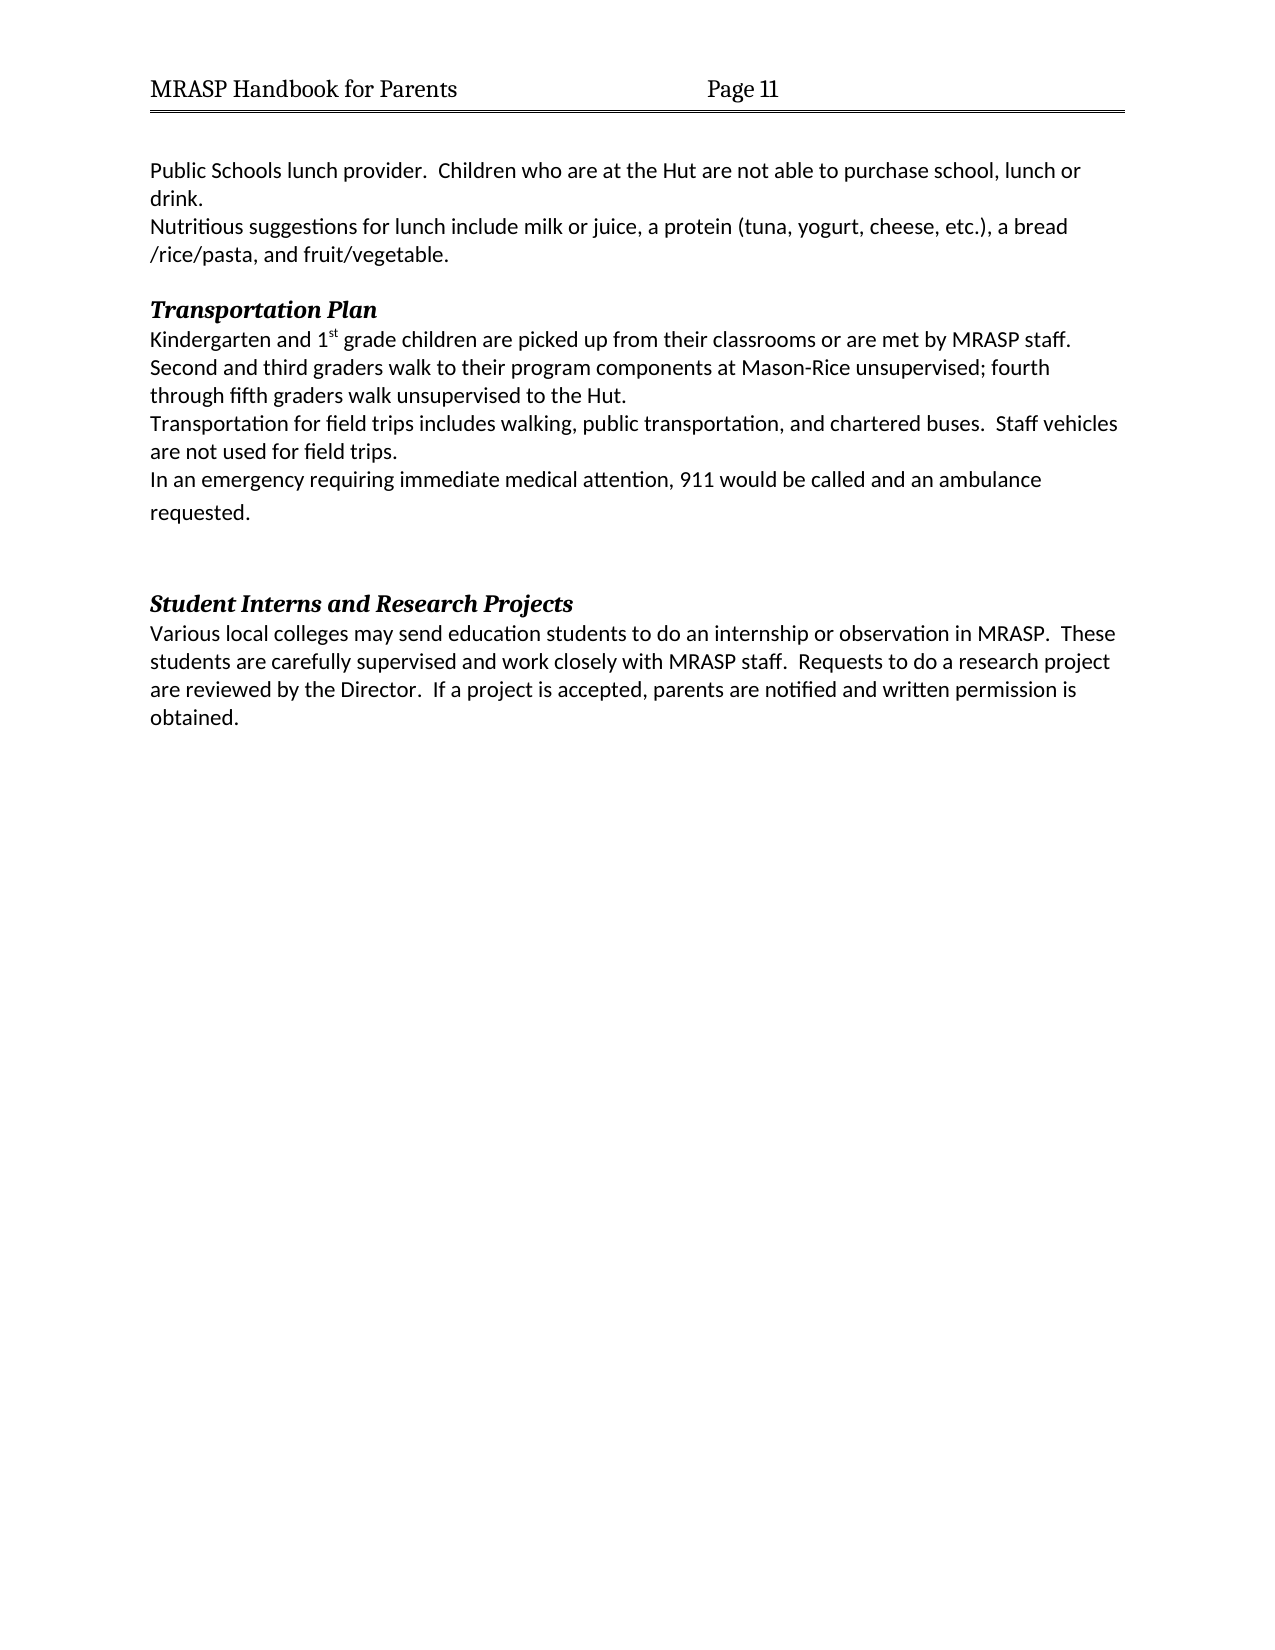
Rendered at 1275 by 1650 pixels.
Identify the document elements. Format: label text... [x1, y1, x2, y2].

text Various local colleges may send education students to do an internship or observation in MRASP. These students are carefully supervised and work closely with MRASP staff. Requests to do a research project are reviewed by the Director. If a project is accepted, parents are notified and written permission is obtained. [150, 619, 1125, 731]
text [150, 156, 1125, 212]
text In an emergency requiring immediate medical attention, 911 would be called and an ambulance requested. [150, 465, 1125, 527]
text Nutritious suggestions for lunch include milk or juice, a protein (tuna, yogurt, cheese, etc.), a bread /rice/pasta, and fruit/vegetable. [150, 212, 1125, 268]
subtitle Student Interns and Research Projects [150, 590, 1125, 619]
subtitle Transportation Plan [150, 296, 1125, 325]
text Kindergarten and 1st grade children are picked up from their classrooms or are met by MRASP staff. Second and third graders walk to their program components at Mason-Rice unsupervised; fourth through fifth graders walk unsupervised to the Hut. [150, 325, 1125, 409]
text Transportation for field trips includes walking, public transportation, and chartered buses. Staff vehicles are not used for field trips. [150, 409, 1125, 465]
